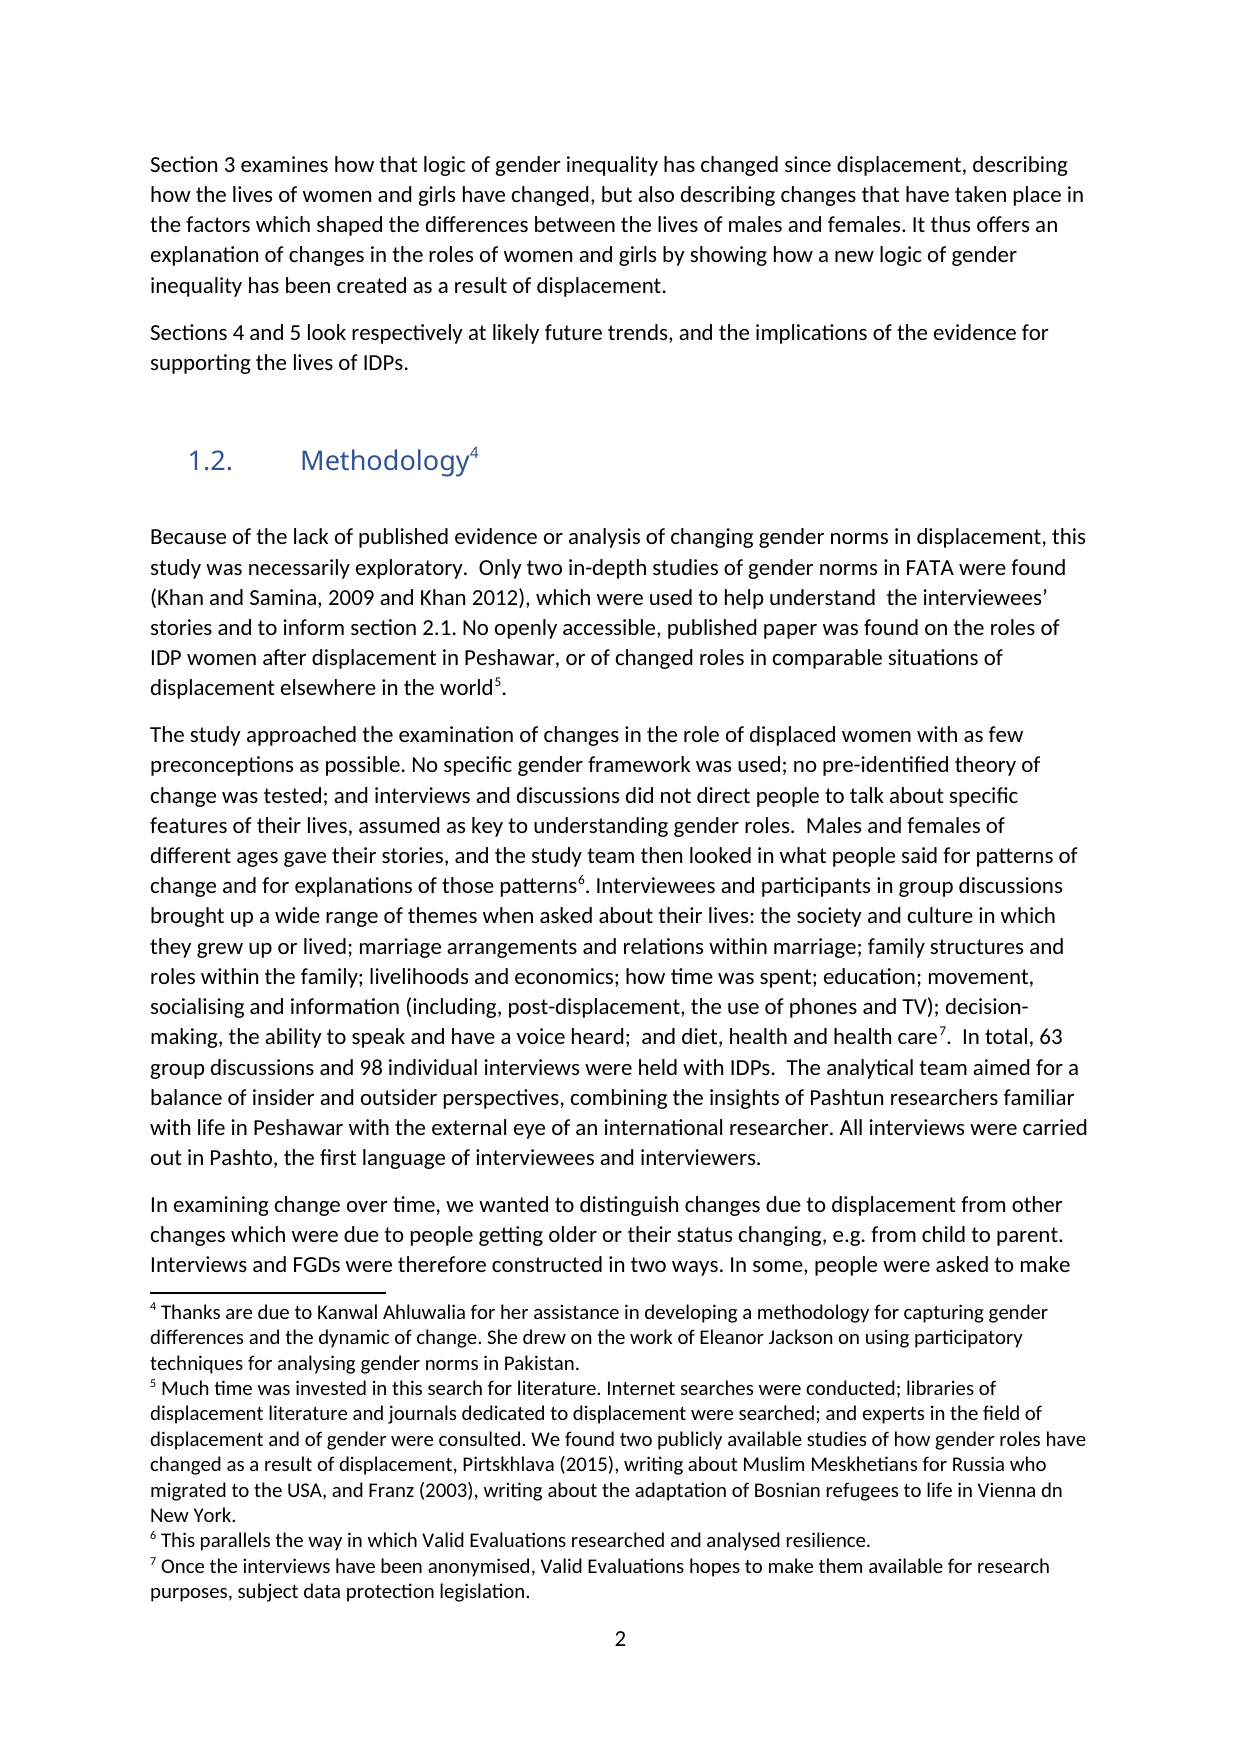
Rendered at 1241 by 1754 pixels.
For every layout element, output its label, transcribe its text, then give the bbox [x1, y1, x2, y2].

text The study approached the examination of changes in the role of displaced women with as few preconceptions as possible. No specific gender framework was used; no pre-identified theory of change was tested; and interviews and discussions did not direct people to talk about specific features of their lives, assumed as key to understanding gender roles. Males and females of different ages gave their stories, and the study team then looked in what people said for patterns of change and for explanations of those patterns. Interviewees and participants in group discussions brought up a wide range of themes when asked about their lives: the society and culture in which they grew up or lived; marriage arrangements and relations within marriage; family structures and roles within the family; livelihoods and economics; how time was spent; education; movement, socialising and information (including, post-displacement, the use of phones and TV); decision-making, the ability to speak and have a voice heard; and diet, health and health care. In total, 63 group discussions and 98 individual interviews were held with IDPs. The analytical team aimed for a balance of insider and outsider perspectives, combining the insights of Pashtun researchers familiar with life in Peshawar with the external eye of an international researcher. All interviews were carried out in Pashto, the first language of interviewees and interviewers. [150, 720, 1090, 1171]
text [150, 1190, 1090, 1278]
subtitle Methodology [187, 442, 1090, 478]
text Because of the lack of published evidence or analysis of changing gender norms in displacement, this study was necessarily exploratory. Only two in-depth studies of gender norms in FATA were found (Khan and Samina, 2009 and Khan 2012), which were used to help understand the interviewees’ stories and to inform section 2.1. No openly accessible, published paper was found on the roles of IDP women after displacement in Peshawar, or of changed roles in comparable situations of displacement elsewhere in the world. [150, 522, 1090, 701]
text Section 3 examines how that logic of gender inequality has changed since displacement, describing how the lives of women and girls have changed, but also describing changes that have taken place in the factors which shaped the differences between the lives of males and females. It thus offers an explanation of changes in the roles of women and girls by showing how a new logic of gender inequality has been created as a result of displacement. [150, 150, 1090, 299]
text Sections 4 and 5 look respectively at likely future trends, and the implications of the evidence for supporting the lives of IDPs. [150, 318, 1090, 376]
